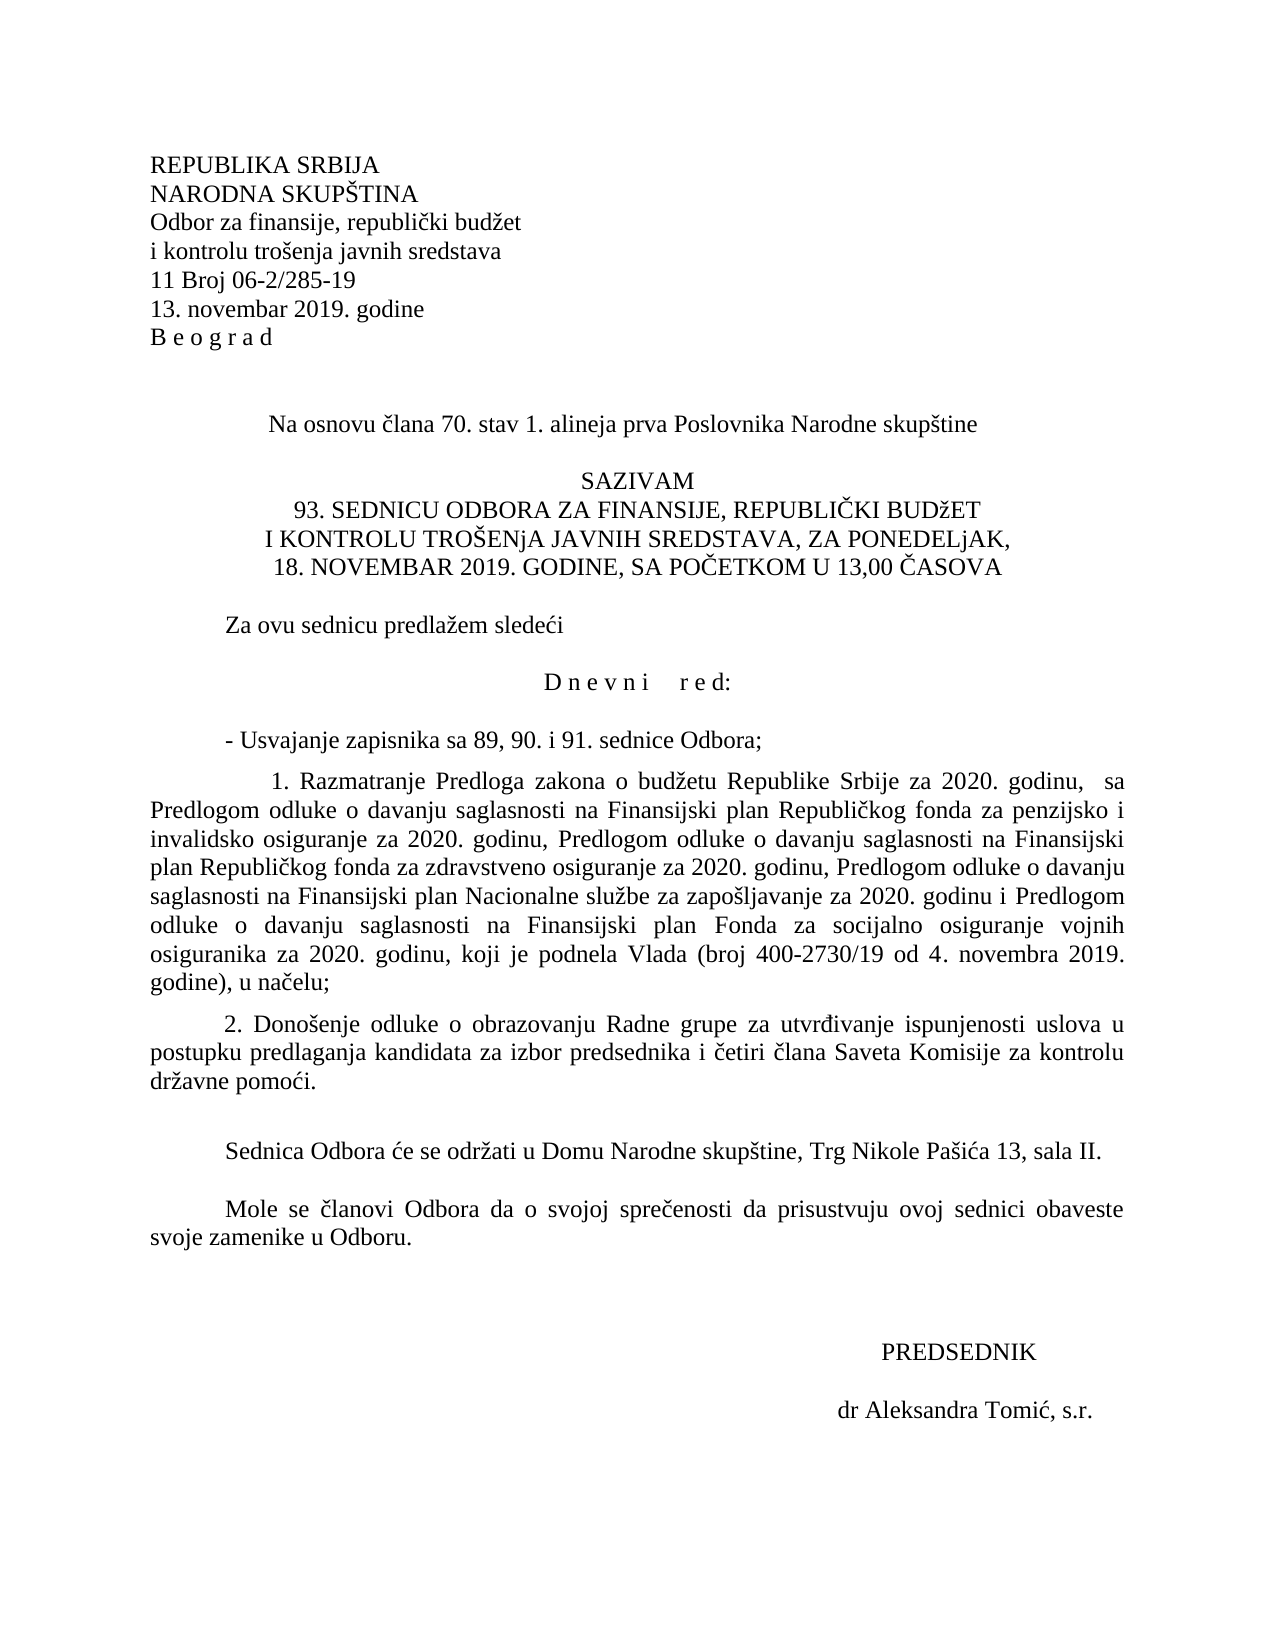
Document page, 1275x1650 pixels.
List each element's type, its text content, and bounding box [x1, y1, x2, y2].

text SAZIVAM [150, 466, 1125, 495]
text - Usvajanje zapisnika sa 89, 90. i 91. sednice Odbora; [150, 725, 1125, 754]
text 11 Broj 06-2/285-19 [150, 265, 1125, 294]
text REPUBLIKA SRBIJA [150, 150, 1125, 179]
text Sednica Odbora će se održati u Domu Narodne skupštine, Trg Nikole Pašića 13, sala II. [150, 1136, 1125, 1165]
text 93. SEDNICU ODBORA ZA FINANSIJE, REPUBLIČKI BUDžET [150, 495, 1125, 524]
text Mole se članovi Odbora da o svojoj sprečenosti da prisustvuju ovoj sednici obaveste svoje zamenike u Odboru. [150, 1194, 1125, 1251]
text Odbor za finansije, republički budžet [150, 207, 1125, 236]
text Na osnovu člana 70. stav 1. alineja prva Poslovnika Narodne skupštine [150, 409, 1125, 437]
text PREDSEDNIK [225, 1337, 1125, 1366]
text Za ovu sednicu predlažem sledeći [150, 610, 1125, 639]
text 13. novembar 2019. godine [150, 294, 1125, 322]
text B e o g r a d [150, 322, 1125, 351]
text 18. NOVEMBAR 2019. GODINE, SA POČETKOM U 13,00 ČASOVA [150, 552, 1125, 581]
text I KONTROLU TROŠENjA JAVNIH SREDSTAVA, ZA PONEDELjAK, [150, 524, 1125, 552]
text dr Aleksandra Tomić, s.r. [225, 1395, 1125, 1452]
text i kontrolu trošenja javnih sredstava [150, 236, 1125, 265]
text NARODNA SKUPŠTINA [150, 179, 1125, 207]
text D n e v n i r e d: [150, 667, 1125, 696]
text 2. Donošenje odluke o obrazovanju Radne grupe za utvrđivanje ispunjenosti uslova u postupku predlaganja kandidata za izbor predsednika i četiri člana Saveta Komisije za kontrolu državne pomoći. [150, 1009, 1125, 1095]
text 1. Razmatranje Predloga zakona o budžetu Republike Srbije za 2020. godinu, sa Predlogom odluke o davanju saglasnosti na Finansijski plan Republičkog fonda za penzijsko i invalidsko osiguranje za 2020. godinu, Predlogom odluke o davanju saglasnosti na Finansijski plan Republičkog fonda za zdravstveno osiguranje za 2020. godinu, Predlogom odluke o davanju saglasnosti na Finansijski plan Nacionalne službe za zapošljavanje za 2020. godinu i Predlogom odluke o davanju saglasnosti na Finansijski plan Fonda za socijalno osiguranje vojnih osiguranika za 2020. godinu, koji je podnela Vlada (broj 400-2730/19 od 4. novembra 2019. godine), u načelu; [150, 766, 1125, 996]
